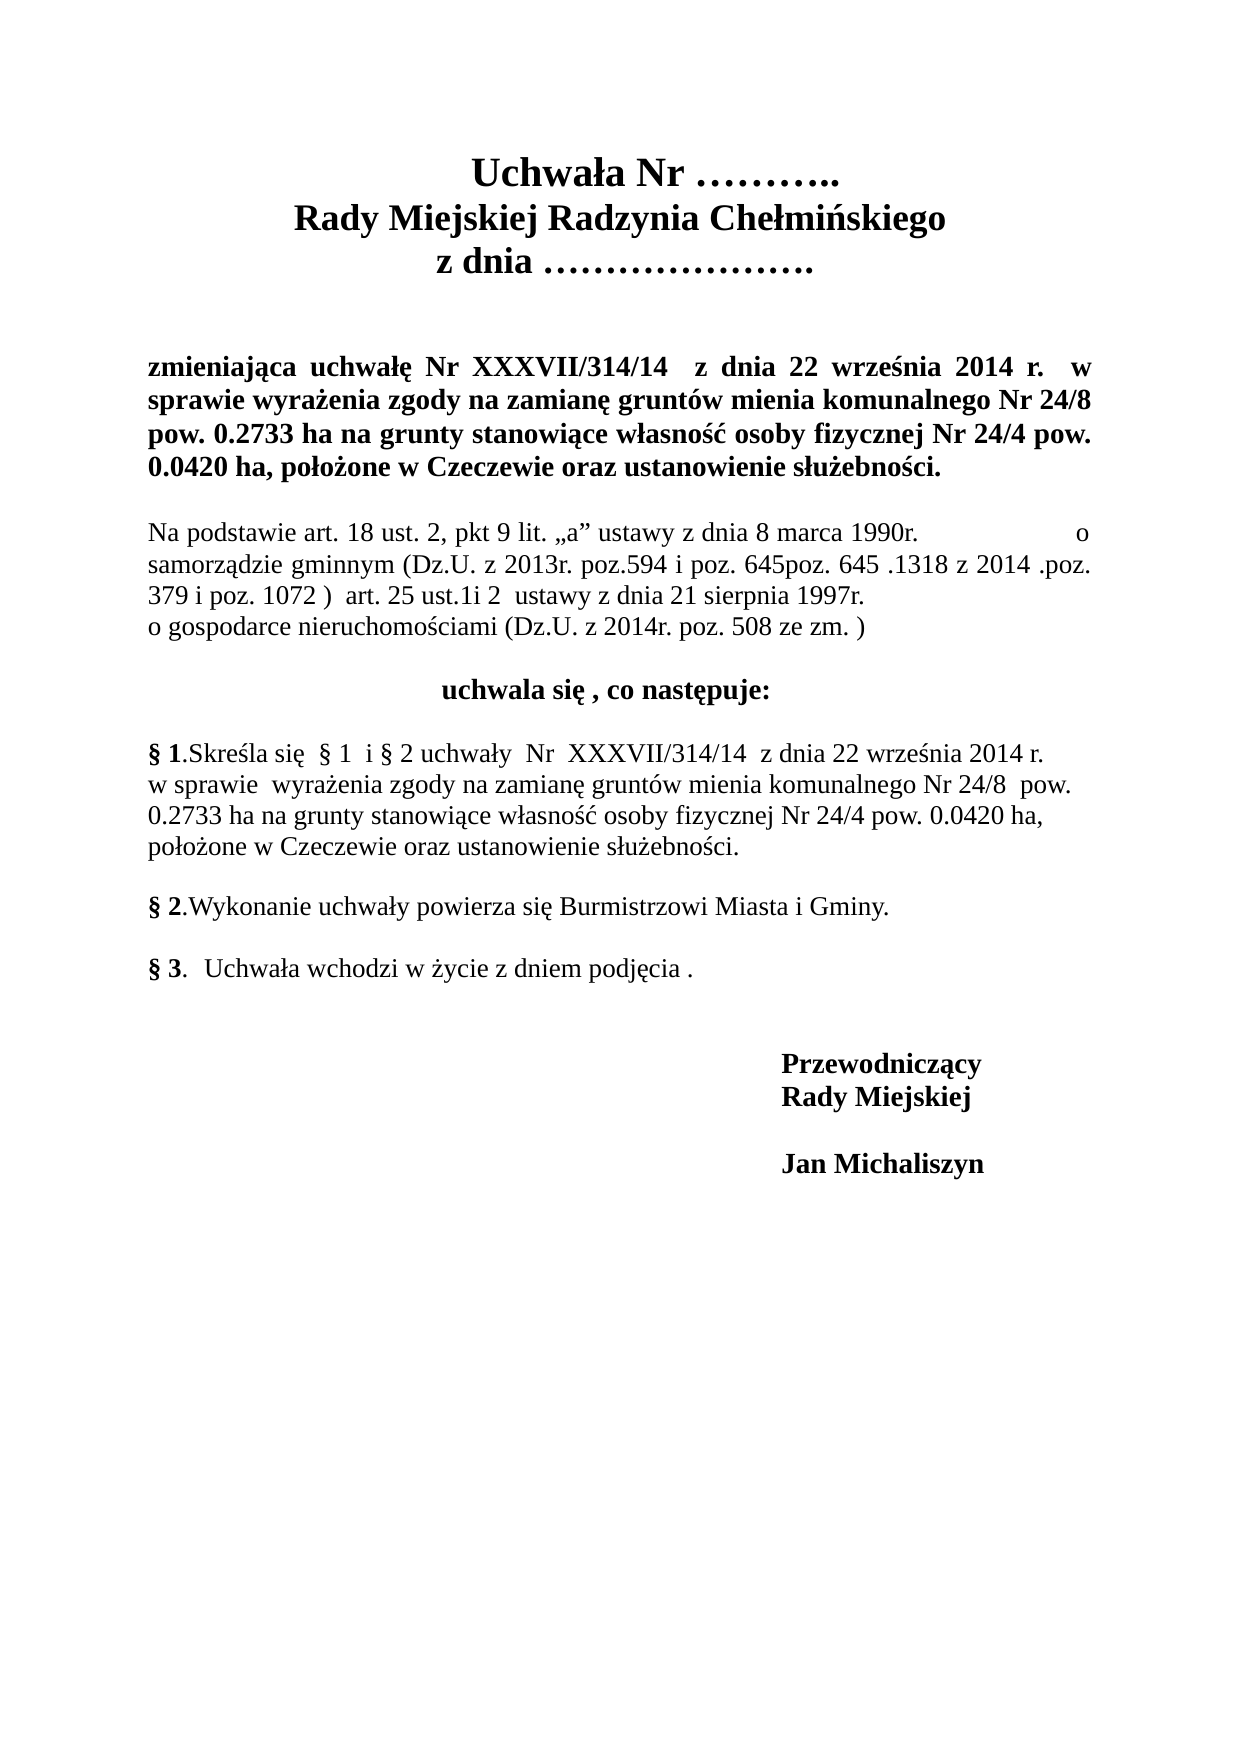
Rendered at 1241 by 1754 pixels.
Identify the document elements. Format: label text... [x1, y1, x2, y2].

text uchwala się , co następuje: [148, 672, 1093, 706]
text Uchwała Nr ……….. [148, 148, 1093, 196]
text Rady Miejskiej Radzynia Chełmińskiego [148, 196, 1093, 239]
text z dnia …………………. [148, 239, 1093, 282]
text Jan Michaliszyn [148, 1147, 1093, 1180]
text Przewodniczący [148, 1046, 1093, 1079]
text zmieniająca uchwałę Nr XXXVII/314/14 z dnia 22 września 2014 r. w sprawie wyrażenia zgody na zamianę gruntów mienia komunalnego Nr 24/8 pow. 0.2733 ha na grunty stanowiące własność osoby fizycznej Nr 24/4 pow. 0.0420 ha, położone w Czeczewie oraz ustanowienie służebności. [148, 349, 1093, 483]
text § 3. Uchwała wchodzi w życie z dniem podjęcia . [148, 953, 1093, 984]
text Na podstawie art. 18 ust. 2, pkt 9 lit. „a” ustawy z dnia 8 marca 1990r. o samorządzie gminnym (Dz.U. z 2013r. poz.594 i poz. 645poz. 645 .1318 z 2014 .poz. 379 i poz. 1072 ) art. 25 ust.1i 2 ustawy z dnia 21 sierpnia 1997r. [148, 517, 1093, 610]
text § 2.Wykonanie uchwały powierza się Burmistrzowi Miasta i Gminy. [148, 890, 1093, 921]
text § 1.Skreśla się § 1 i § 2 uchwały Nr XXXVII/314/14 z dnia 22 września 2014 r. w sprawie wyrażenia zgody na zamianę gruntów mienia komunalnego Nr 24/8 pow. 0.2733 ha na grunty stanowiące własność osoby fizycznej Nr 24/4 pow. 0.0420 ha, położone w Czeczewie oraz ustanowienie służebności. [148, 737, 1093, 862]
text o gospodarce nieruchomościami (Dz.U. z 2014r. poz. 508 ze zm. ) [148, 610, 1093, 641]
text Rady Miejskiej [148, 1079, 1093, 1113]
